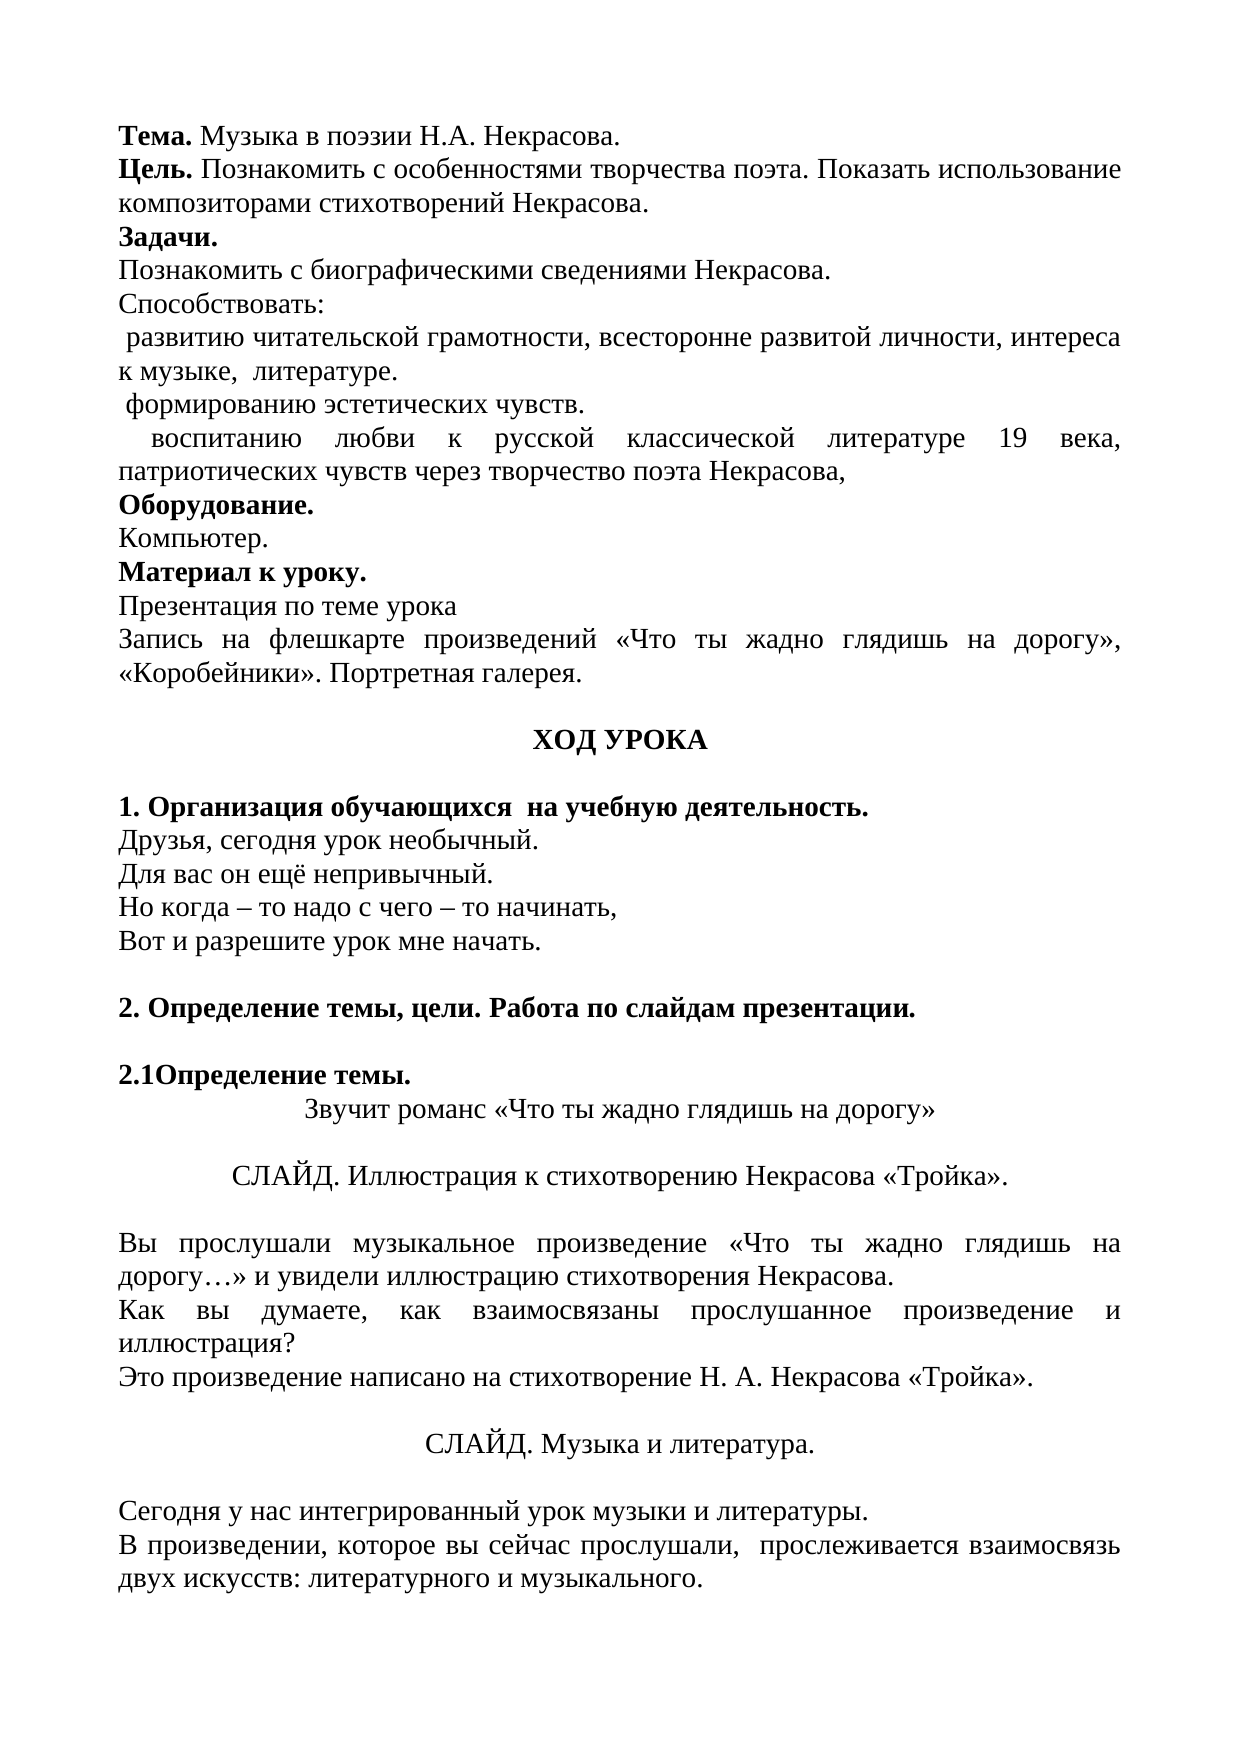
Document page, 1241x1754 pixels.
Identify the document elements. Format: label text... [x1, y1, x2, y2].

text формированию эстетических чувств. [118, 386, 1122, 420]
text Задачи. [118, 219, 1122, 252]
text Познакомить с биографическими сведениями Некрасова. [118, 252, 1122, 286]
text Материал к уроку. [118, 554, 1122, 588]
subtitle Звучит романс «Что ты жадно глядишь на дорогу» [118, 1091, 1122, 1124]
text Это произведение написано на стихотворение Н. А. Некрасова «Тройка». [118, 1359, 1122, 1393]
text Но когда – то надо с чего – то начинать, [118, 889, 1122, 923]
text 2. Определение темы, цели. Работа по слайдам презентации. [118, 990, 1122, 1024]
text В произведении, которое вы сейчас прослушали, прослеживается взаимосвязь двух искусств: литературного и музыкального. [118, 1527, 1122, 1594]
text Цель. Познакомить с особенностями творчества поэта. Показать использование композиторами стихотворений Некрасова. [118, 152, 1122, 219]
text Как вы думаете, как взаимосвязаны прослушанное произведение и иллюстрация? [118, 1292, 1122, 1359]
text Оборудование. [118, 487, 1122, 521]
text воспитанию любви к русской классической литературе 19 века, патриотических чувств через творчество поэта Некрасова, [118, 420, 1122, 487]
text развитию читательской грамотности, всесторонне развитой личности, интереса к музыке, литературе. [118, 319, 1122, 386]
text Презентация по теме урока [118, 588, 1122, 621]
text СЛАЙД. Иллюстрация к стихотворению Некрасова «Тройка». [118, 1158, 1122, 1191]
text Вот и разрешите урок мне начать. [118, 923, 1122, 957]
text Сегодня у нас интегрированный урок музыки и литературы. [118, 1493, 1122, 1527]
text Способствовать: [118, 286, 1122, 319]
text Вы прослушали музыкальное произведение «Что ты жадно глядишь на дорогу…» и увидели иллюстрацию стихотворения Некрасова. [118, 1225, 1122, 1292]
text Компьютер. [118, 521, 1122, 554]
text СЛАЙД. Музыка и литература. [118, 1426, 1122, 1460]
text Запись на флешкарте произведений «Что ты жадно глядишь на дорогу», «Коробейники». Портретная галерея. [118, 621, 1122, 688]
text Тема. Музыка в поэзии Н.А. Некрасова. [118, 118, 1122, 152]
text Друзья, сегодня урок необычный. [118, 822, 1122, 856]
text Для вас он ещё непривычный. [118, 856, 1122, 889]
subtitle 2.1Определение темы. [118, 1057, 1122, 1091]
text 1. Организация обучающихся на учебную деятельность. [118, 789, 1122, 822]
subtitle ХОД УРОКА [118, 722, 1122, 755]
